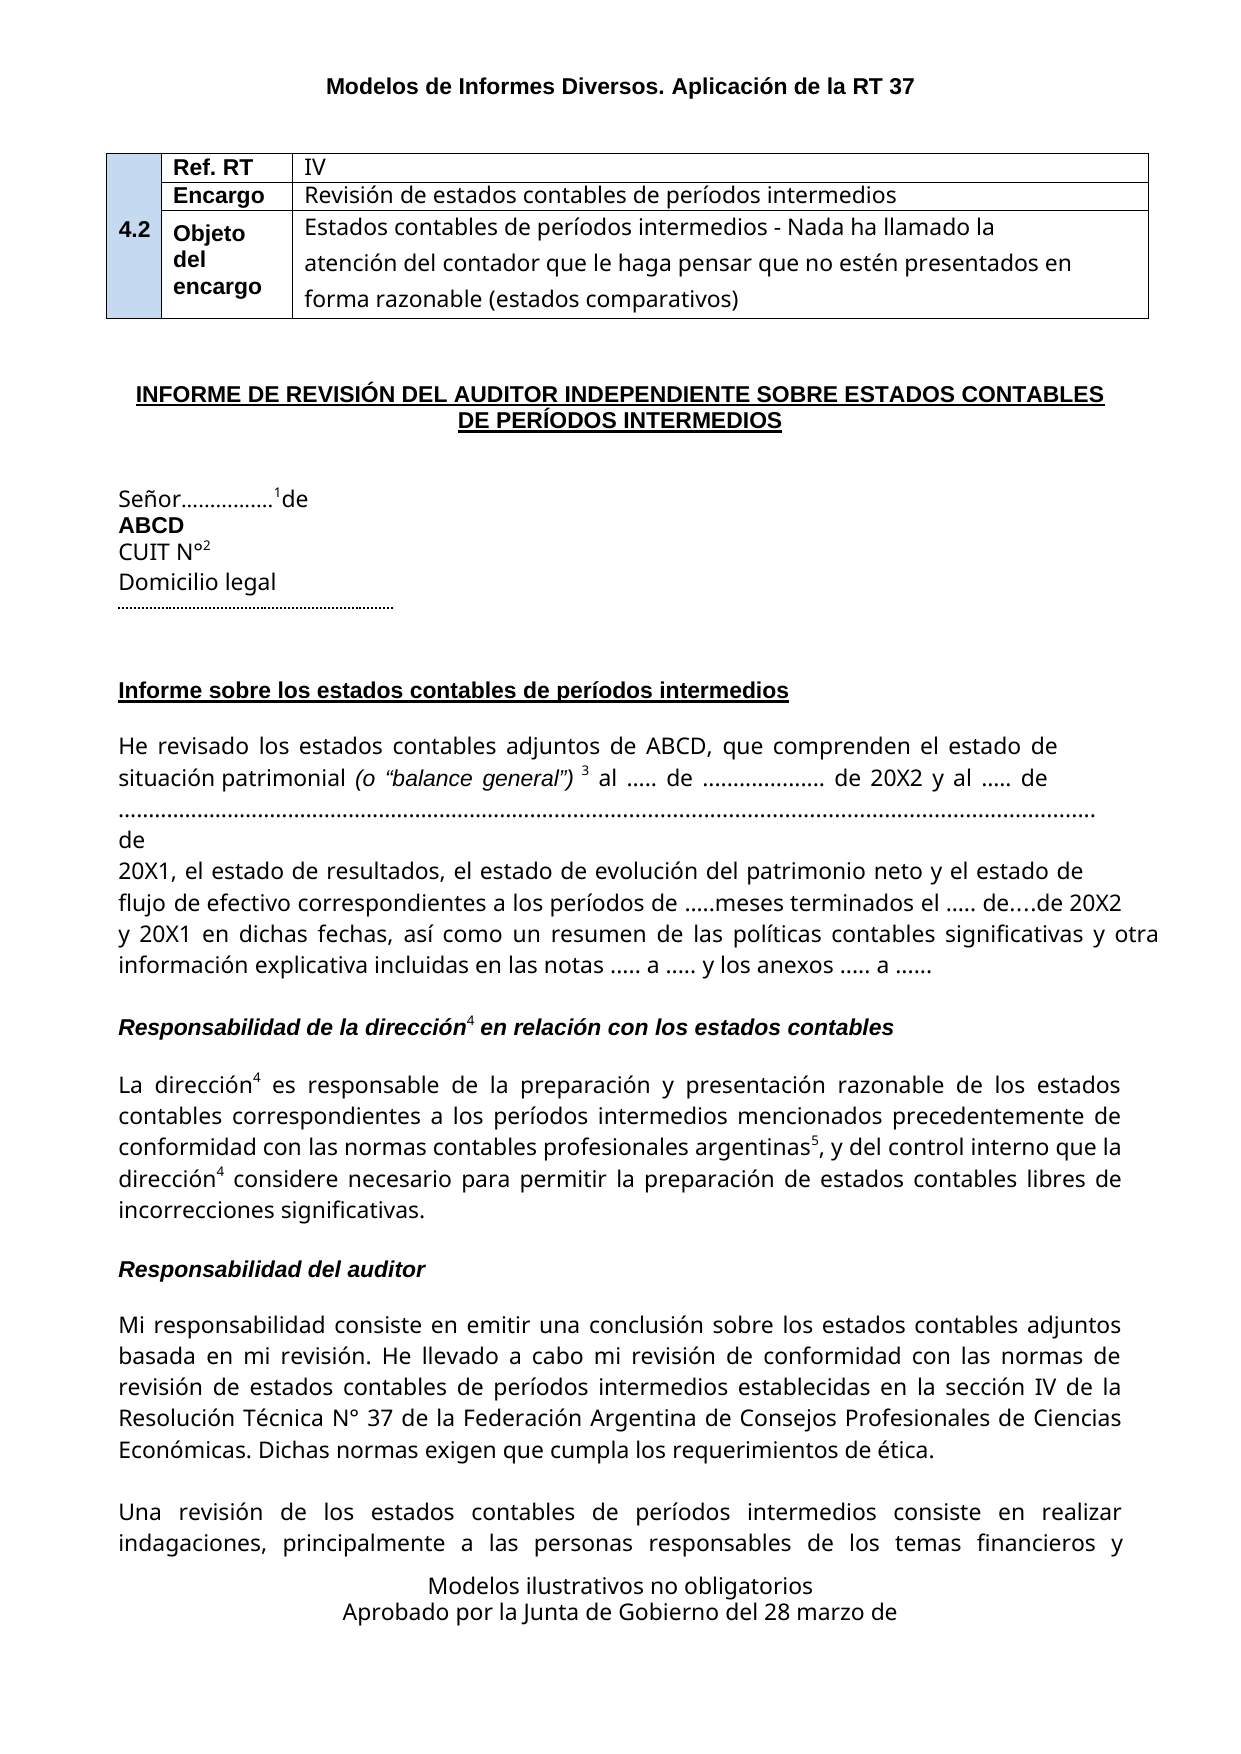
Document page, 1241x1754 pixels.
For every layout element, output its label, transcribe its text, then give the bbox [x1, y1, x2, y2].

subtitle Informe sobre los estados contables de períodos intermedios [118, 677, 1176, 703]
text Domicilio legal [118, 566, 1176, 597]
subtitle ABCD [118, 513, 1176, 539]
table_header Ref. RT [162, 154, 292, 182]
text La dirección4 es responsable de la preparación y presentación razonable de los estados contables correspondientes a los períodos intermedios mencionados precedentemente de conformidad con las normas contables profesionales argentinas5, y del control interno que la dirección4 considere necesario para permitir la preparación de estados contables libres de incorrecciones significativas. [118, 1069, 1122, 1225]
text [118, 1496, 1123, 1559]
text CUIT N°2 [118, 539, 1176, 566]
subtitle Responsabilidad del auditor [118, 1256, 1176, 1282]
text y 20X1 en dichas fechas, así como un resumen de las políticas contables significativas y otra información explicativa incluidas en las notas ..... a ..... y los anexos ..... a ...... [118, 918, 1176, 980]
table_header 4.2 [107, 154, 161, 318]
text He revisado los estados contables adjuntos de ABCD, que comprenden el estado de situación patrimonial (o “balance general”) 3 al ….. de .................... de 20X2 y al ….. de de [118, 730, 1123, 855]
table_header IV [293, 154, 1148, 182]
subtitle INFORME DE REVISIÓN DEL AUDITOR INDEPENDIENTE SOBRE ESTADOS CONTABLES DE PERÍODOS INTERMEDIOS [136, 381, 1106, 434]
table_cell Estados contables de períodos intermedios - Nada ha llamado la atención del contador que le haga pensar que no estén presentados en forma razonable (estados comparativos) [293, 211, 1148, 318]
text Señor 1de [118, 487, 1176, 513]
text 20X1, el estado de resultados, el estado de evolución del patrimonio neto y el estado de flujo de efectivo correspondientes a los períodos de …..meses terminados el ….. de de 20X2 [118, 855, 1122, 918]
subtitle Responsabilidad de la dirección4 en relación con los estados contables [118, 1011, 1176, 1042]
text Mi responsabilidad consiste en emitir una conclusión sobre los estados contables adjuntos basada en mi revisión. He llevado a cabo mi revisión de conformidad con las normas de revisión de estados contables de períodos intermedios establecidas en la sección IV de la Resolución Técnica N° 37 de la Federación Argentina de Consejos Profesionales de Ciencias Económicas. Dichas normas exigen que cumpla los requerimientos de ética. [118, 1309, 1123, 1465]
table_cell Objeto del encargo [162, 211, 292, 318]
table_cell Revisión de estados contables de períodos intermedios [293, 183, 1148, 210]
table_cell Encargo [162, 183, 292, 210]
